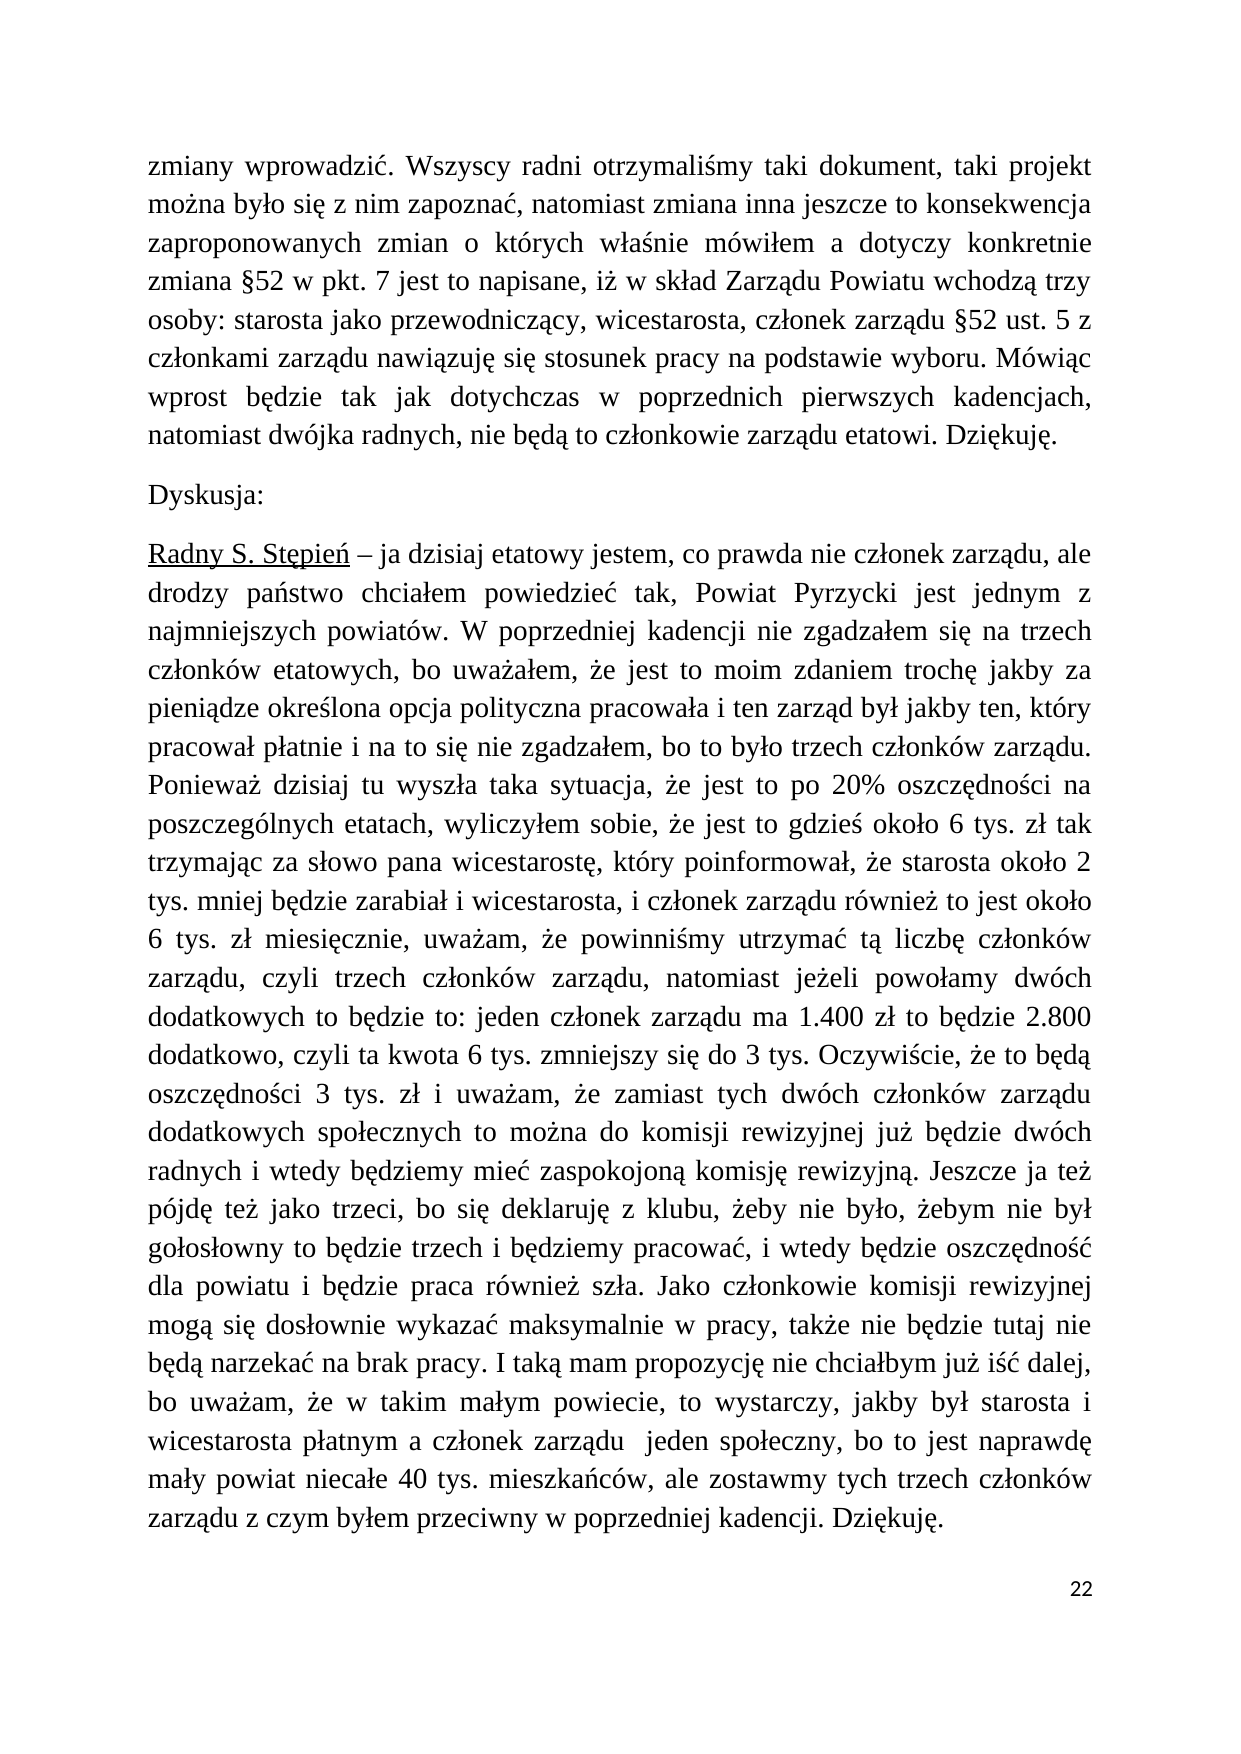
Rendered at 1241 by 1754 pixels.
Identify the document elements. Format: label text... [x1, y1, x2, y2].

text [148, 148, 1093, 451]
text Radny S. Stępień – ja dzisiaj etatowy jestem, co prawda nie członek zarządu, ale drodzy państwo chciałem powiedzieć tak, Powiat Pyrzycki jest jednym z najmniejszych powiatów. W poprzedniej kadencji nie zgadzałem się na trzech członków etatowych, bo uważałem, że jest to moim zdaniem trochę jakby za pieniądze określona opcja polityczna pracowała i ten zarząd był jakby ten, który pracował płatnie i na to się nie zgadzałem, bo to było trzech członków zarządu. Ponieważ dzisiaj tu wyszła taka sytuacja, że jest to po 20% oszczędności na poszczególnych etatach, wyliczyłem sobie, że jest to gdzieś około 6 tys. zł tak trzymając za słowo pana wicestarostę, który poinformował, że starosta około 2 tys. mniej będzie zarabiał i wicestarosta, i członek zarządu również to jest około 6 tys. zł miesięcznie, uważam, że powinniśmy utrzymać tą liczbę członków zarządu, czyli trzech członków zarządu, natomiast jeżeli powołamy dwóch dodatkowych to będzie to: jeden członek zarządu ma 1.400 zł to będzie 2.800 dodatkowo, czyli ta kwota 6 tys. zmniejszy się do 3 tys. Oczywiście, że to będą oszczędności 3 tys. zł i uważam, że zamiast tych dwóch członków zarządu dodatkowych społecznych to można do komisji rewizyjnej już będzie dwóch radnych i wtedy będziemy mieć zaspokojoną komisję rewizyjną. Jeszcze ja też pójdę też jako trzeci, bo się deklaruję z klubu, żeby nie było, żebym nie był gołosłowny to będzie trzech i będziemy pracować, i wtedy będzie oszczędność dla powiatu i będzie praca również szła. Jako członkowie komisji rewizyjnej mogą się dosłownie wykazać maksymalnie w pracy, także nie będzie tutaj nie będą narzekać na brak pracy. I taką mam propozycję nie chciałbym już iść dalej, bo uważam, że w takim małym powiecie, to wystarczy, jakby był starosta i wicestarosta płatnym a członek zarządu jeden społeczny, bo to jest naprawdę mały powiat niecałe 40 tys. mieszkańców, ale zostawmy tych trzech członków zarządu z czym byłem przeciwny w poprzedniej kadencji. Dziękuję. [148, 536, 1093, 1533]
text Dyskusja: [148, 477, 1093, 510]
